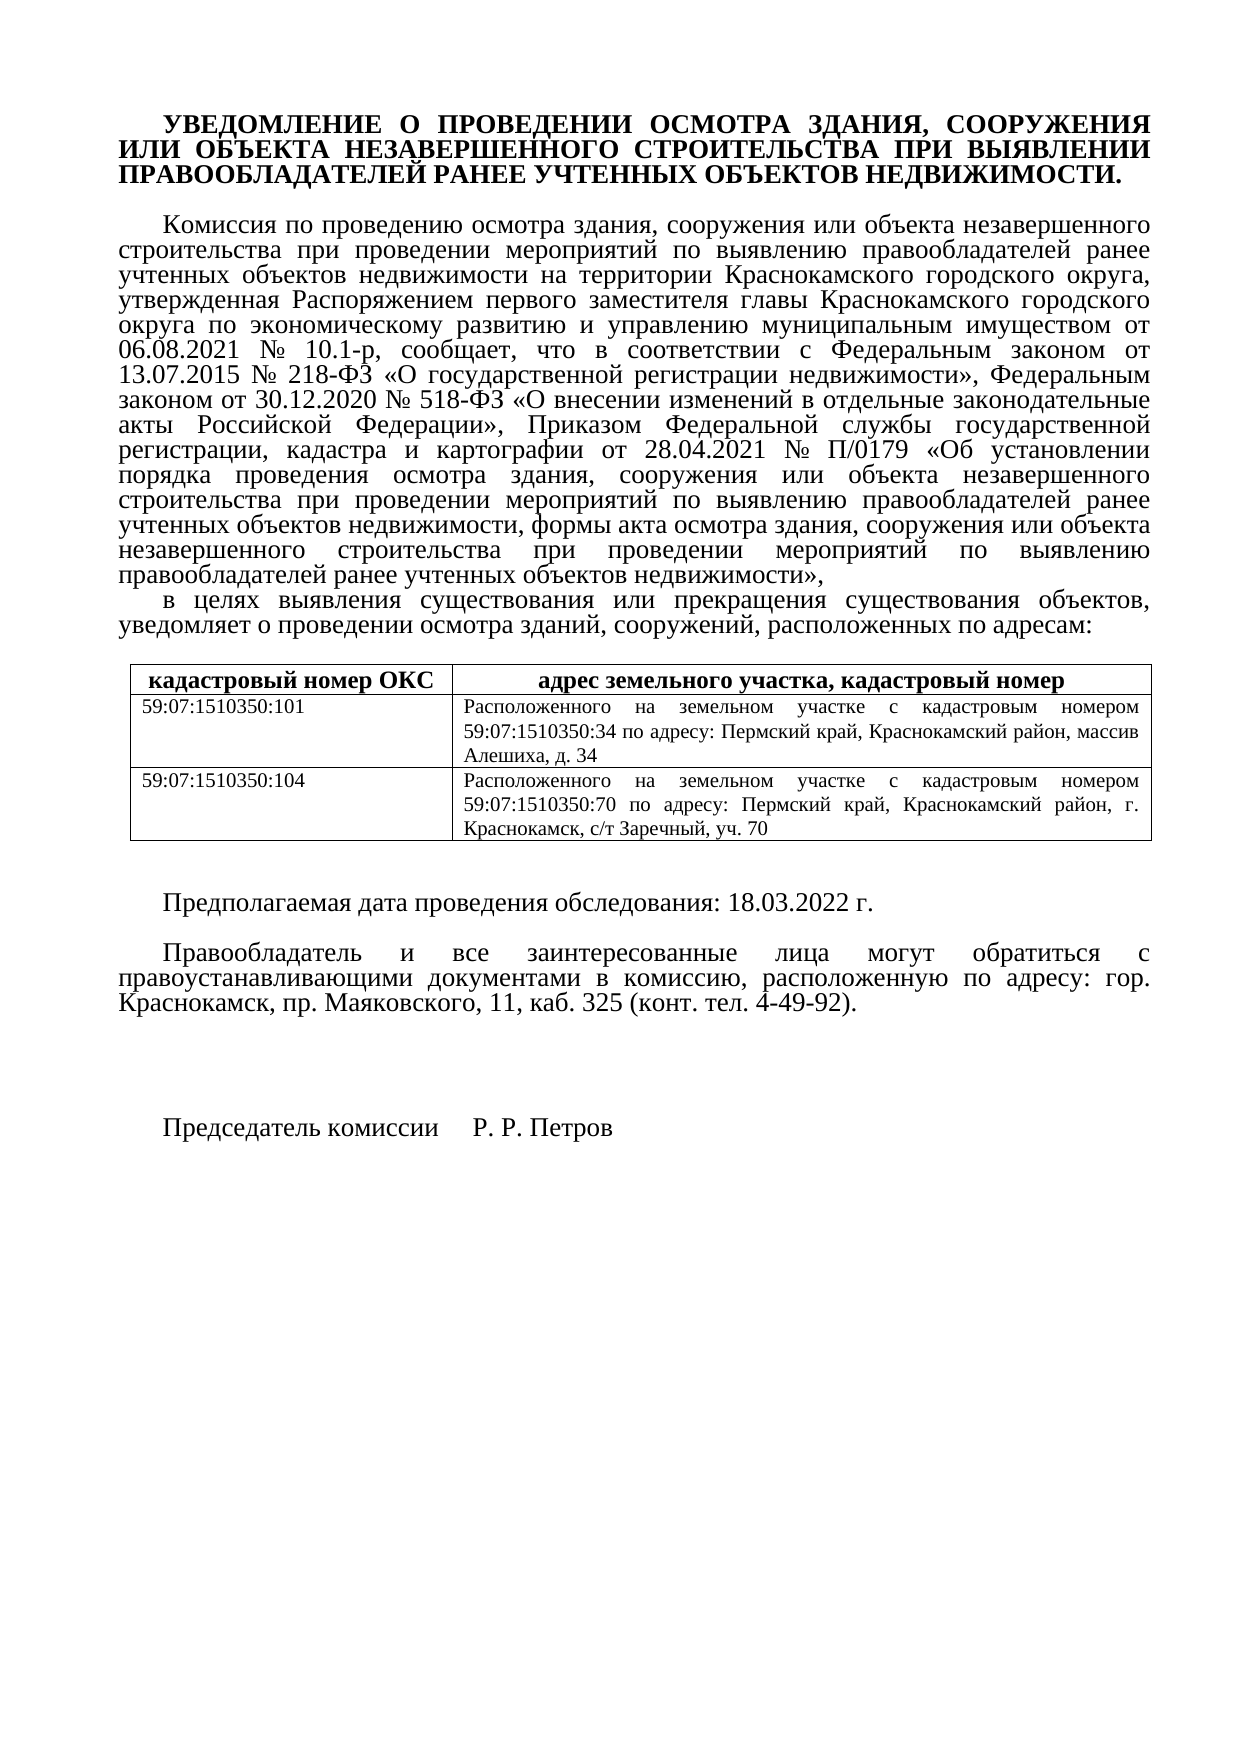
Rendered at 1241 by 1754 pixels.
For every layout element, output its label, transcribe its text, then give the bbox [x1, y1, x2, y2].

text Председатель комиссии Р. Р. Петров [118, 1116, 1152, 1141]
text Правообладатель и все заинтересованные лица могут обратиться с правоустанавливающими документами в комиссию, расположенную по адресу: гор. Краснокамск, пр. Маяковского, 11, каб. 325 (конт. тел. 4-49-92). [118, 941, 1152, 1016]
text Комиссия по проведению осмотра здания, сооружения или объекта незавершенного строительства при проведении мероприятий по выявлению правообладателей ранее учтенных объектов недвижимости на территории Краснокамского городского округа, утвержденная Распоряжением первого заместителя главы Краснокамского городского округа по экономическому развитию и управлению муниципальным имуществом от 06.08.2021 № 10.1-р, сообщает, что в соответствии с Федеральным законом от 13.07.2015 № 218-ФЗ «О государственной регистрации недвижимости», Федеральным законом от 30.12.2020 № 518-ФЗ «О внесении изменений в отдельные законодательные акты Российской Федерации», Приказом Федеральной службы государственной регистрации, кадастра и картографии от 28.04.2021 № П/0179 «Об установлении порядка проведения осмотра здания, сооружения или объекта незавершенного строительства при проведении мероприятий по выявлению правообладателей ранее учтенных объектов недвижимости, формы акта осмотра здания, сооружения или объекта незавершенного строительства при проведении мероприятий по выявлению правообладателей ранее учтенных объектов недвижимости», [118, 214, 1152, 589]
table_header адрес земельного участка, кадастровый номер [453, 665, 1151, 693]
text в целях выявления существования или прекращения существования объектов, уведомляет о проведении осмотра зданий, сооружений, расположенных по адресам: [118, 589, 1152, 639]
table_cell Расположенного на земельном участке с кадастровым номером 59:07:1510350:70 по адресу: Пермский край, Краснокамский район, г. Краснокамск, с/т Заречный, уч. 70 [453, 768, 1151, 840]
text Предполагаемая дата проведения обследования: 18.03.2022 г. [118, 891, 1152, 916]
table_cell 59:07:1510350:101 [131, 695, 452, 767]
table_header кадастровый номер ОКС [131, 665, 452, 693]
text УВЕДОМЛЕНИЕ О ПРОВЕДЕНИИ ОСМОТРА ЗДАНИЯ, СООРУЖЕНИЯ ИЛИ ОБЪЕКТА НЕЗАВЕРШЕННОГО СТРОИТЕЛЬСТВА ПРИ ВЫЯВЛЕНИИ ПРАВООБЛАДАТЕЛЕЙ РАНЕЕ УЧТЕННЫХ ОБЪЕКТОВ НЕДВИЖИМОСТИ. [118, 114, 1152, 189]
table_cell 59:07:1510350:104 [131, 768, 452, 840]
table_cell Расположенного на земельном участке с кадастровым номером 59:07:1510350:34 по адресу: Пермский край, Краснокамский район, массив Алешиха, д. 34 [453, 695, 1151, 767]
